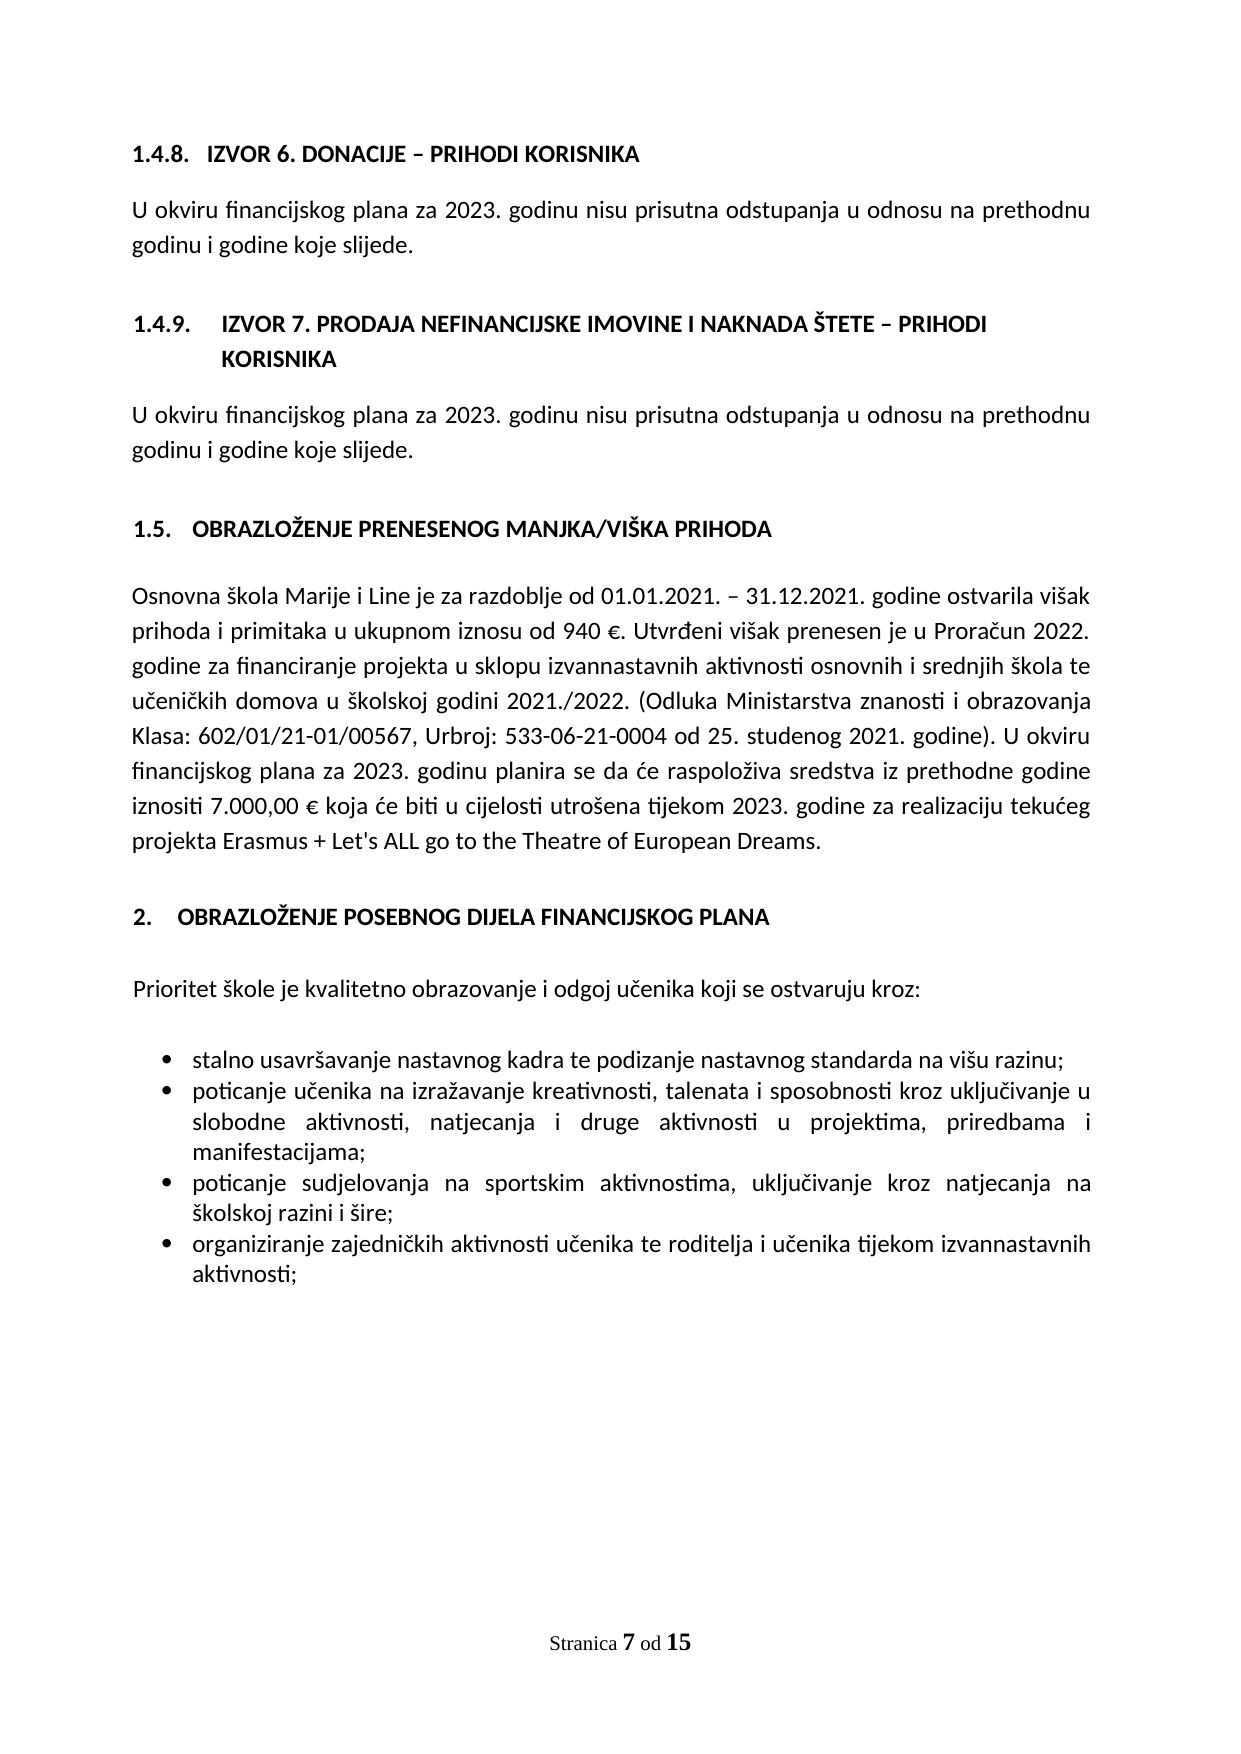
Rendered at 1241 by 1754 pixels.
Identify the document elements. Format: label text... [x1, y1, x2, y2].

list stalno usavršavanje nastavnog kadra te podizanje nastavnog standarda na višu razinu; [162, 1044, 1093, 1075]
text Osnovna škola Marije i Line je za razdoblje od 01.01.2021. – 31.12.2021. godine ostvarila višak prihoda i primitaka u ukupnom iznosu od 940 €. Utvrđeni višak prenesen je u Proračun 2022. godine za financiranje projekta u sklopu izvannastavnih aktivnosti osnovnih i srednjih škola te učeničkih domova u školskoj godini 2021./2022. (Odluka Ministarstva znanosti i obrazovanja Klasa: 602/01/21-01/00567, Urbroj: 533-06-21-0004 od 25. studenog 2021. godine). U okviru financijskog plana za 2023. godinu planira se da će raspoloživa sredstva iz prethodne godine iznositi 7.000,00 € koja će biti u cijelosti utrošena tijekom 2023. godine za realizaciju tekućeg projekta Erasmus + Let's ALL go to the Theatre of European Dreams. [132, 580, 1093, 856]
list poticanje sudjelovanja na sportskim aktivnostima, uključivanje kroz natjecanja na školskoj razini i šire; [162, 1167, 1093, 1228]
list poticanje učenika na izražavanje kreativnosti, talenata i sposobnosti kroz uključivanje u slobodne aktivnosti, natjecanja i druge aktivnosti u projektima, priredbama i manifestacijama; [162, 1075, 1093, 1167]
list organiziranje zajedničkih aktivnosti učenika te roditelja i učenika tijekom izvannastavnih aktivnosti; [162, 1228, 1093, 1289]
list IZVOR 7. PRODAJA NEFINANCIJSKE IMOVINE I NAKNADA ŠTETE – PRIHODI KORISNIKA [133, 308, 1093, 374]
text U okviru financijskog plana za 2023. godinu nisu prisutna odstupanja u odnosu na prethodnu godinu i godine koje slijede. [132, 399, 1093, 465]
list IZVOR 6. DONACIJE – PRIHODI KORISNIKA [132, 138, 1093, 169]
list OBRAZLOŽENJE PRENESENOG MANJKA/VIŠKA PRIHODA [133, 513, 1093, 544]
text U okviru financijskog plana za 2023. godinu nisu prisutna odstupanja u odnosu na prethodnu godinu i godine koje slijede. [132, 194, 1093, 260]
text Prioritet škole je kvalitetno obrazovanje i odgoj učenika koji se ostvaruju kroz: [133, 973, 1093, 1003]
list OBRAZLOŽENJE POSEBNOG DIJELA FINANCIJSKOG PLANA [133, 901, 1093, 932]
